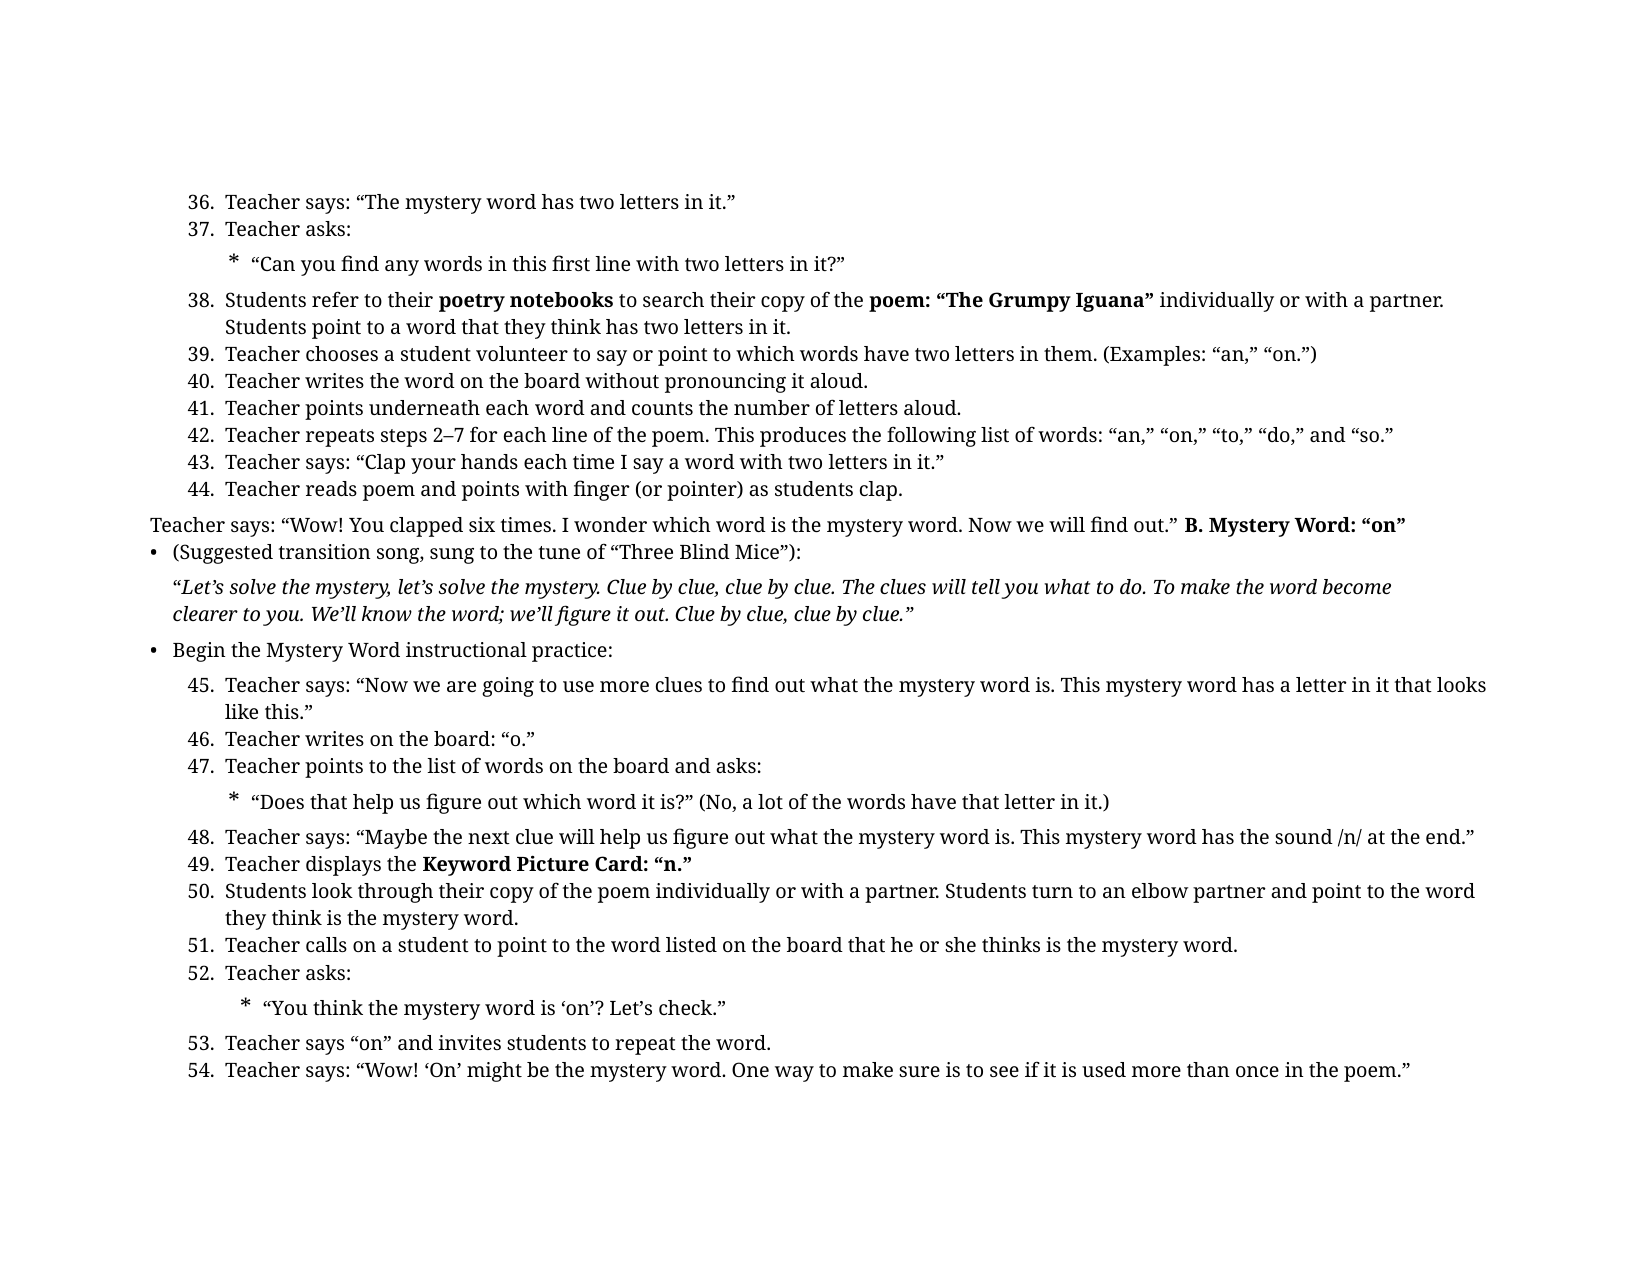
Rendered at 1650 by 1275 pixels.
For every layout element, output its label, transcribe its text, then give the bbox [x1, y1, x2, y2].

text Teacher says: “Clap your hands each time I say a word with two letters in it.” [187, 448, 1500, 475]
text Teacher says: “Maybe the next clue will help us figure out what the mystery word is. This mystery word has the sound /n/ at the end.” [187, 823, 1500, 850]
text Teacher asks: [187, 958, 1500, 985]
text “Can you find any words in this first line with two letters in it?” [228, 250, 1500, 277]
text Students look through their copy of the poem individually or with a partner. Students turn to an elbow partner and point to the word they think is the mystery word. [187, 877, 1500, 931]
text “You think the mystery word is ‘on’? Let’s check.” [240, 994, 1500, 1021]
text “Does that help us figure out which word it is?” (No, a lot of the words have that letter in it.) [228, 787, 1500, 814]
text Students refer to their poetry notebooks to search their copy of the poem: “The Grumpy Iguana” individually or with a partner. Students point to a word that they think has two letters in it. [187, 285, 1500, 339]
list Teacher points to the list of words on the board and asks: [187, 752, 1500, 779]
list Teacher writes on the board: “o.” [187, 725, 1500, 752]
text Teacher says “on” and invites students to repeat the word. [187, 1029, 1500, 1056]
text “Let’s solve the mystery, let’s solve the mystery. Clue by clue, clue by clue. The clues will tell you what to do. To make the word become clearer to you. We’ll know the word; we’ll figure it out. Clue by clue, clue by clue.” [172, 573, 1455, 627]
text Teacher repeats steps 2–7 for each line of the poem. This produces the following list of words: “an,” “on,” “to,” “do,” and “so.” [187, 421, 1500, 448]
text (Suggested transition song, sung to the tune of “Three Blind Mice”): [150, 537, 1500, 564]
list Teacher says: “The mystery word has two letters in it.” [187, 187, 1500, 214]
text Teacher calls on a student to point to the word listed on the board that he or she thinks is the mystery word. [187, 931, 1500, 958]
text Teacher chooses a student volunteer to say or point to which words have two letters in them. (Examples: “an,” “on.”) [187, 339, 1500, 367]
text Teacher says: “Wow! You clapped six times. I wonder which word is the mystery word. Now we will find out.” B. Mystery Word: “on” [150, 510, 1500, 537]
text Teacher reads poem and points with finger (or pointer) as students clap. [187, 475, 1500, 502]
text Teacher writes the word on the board without pronouncing it aloud. [187, 367, 1500, 394]
text Begin the Mystery Word instructional practice: [150, 635, 1500, 662]
text Teacher displays the Keyword Picture Card: “n.” [187, 850, 1500, 877]
list Teacher says: “Now we are going to use more clues to find out what the mystery word is. This mystery word has a letter in it that looks like this.” [187, 671, 1500, 725]
text Teacher says: “Wow! ‘On’ might be the mystery word. One way to make sure is to see if it is used more than once in the poem.” [187, 1056, 1500, 1083]
text Teacher asks: [187, 214, 1500, 242]
text Teacher points underneath each word and counts the number of letters aloud. [187, 394, 1500, 421]
